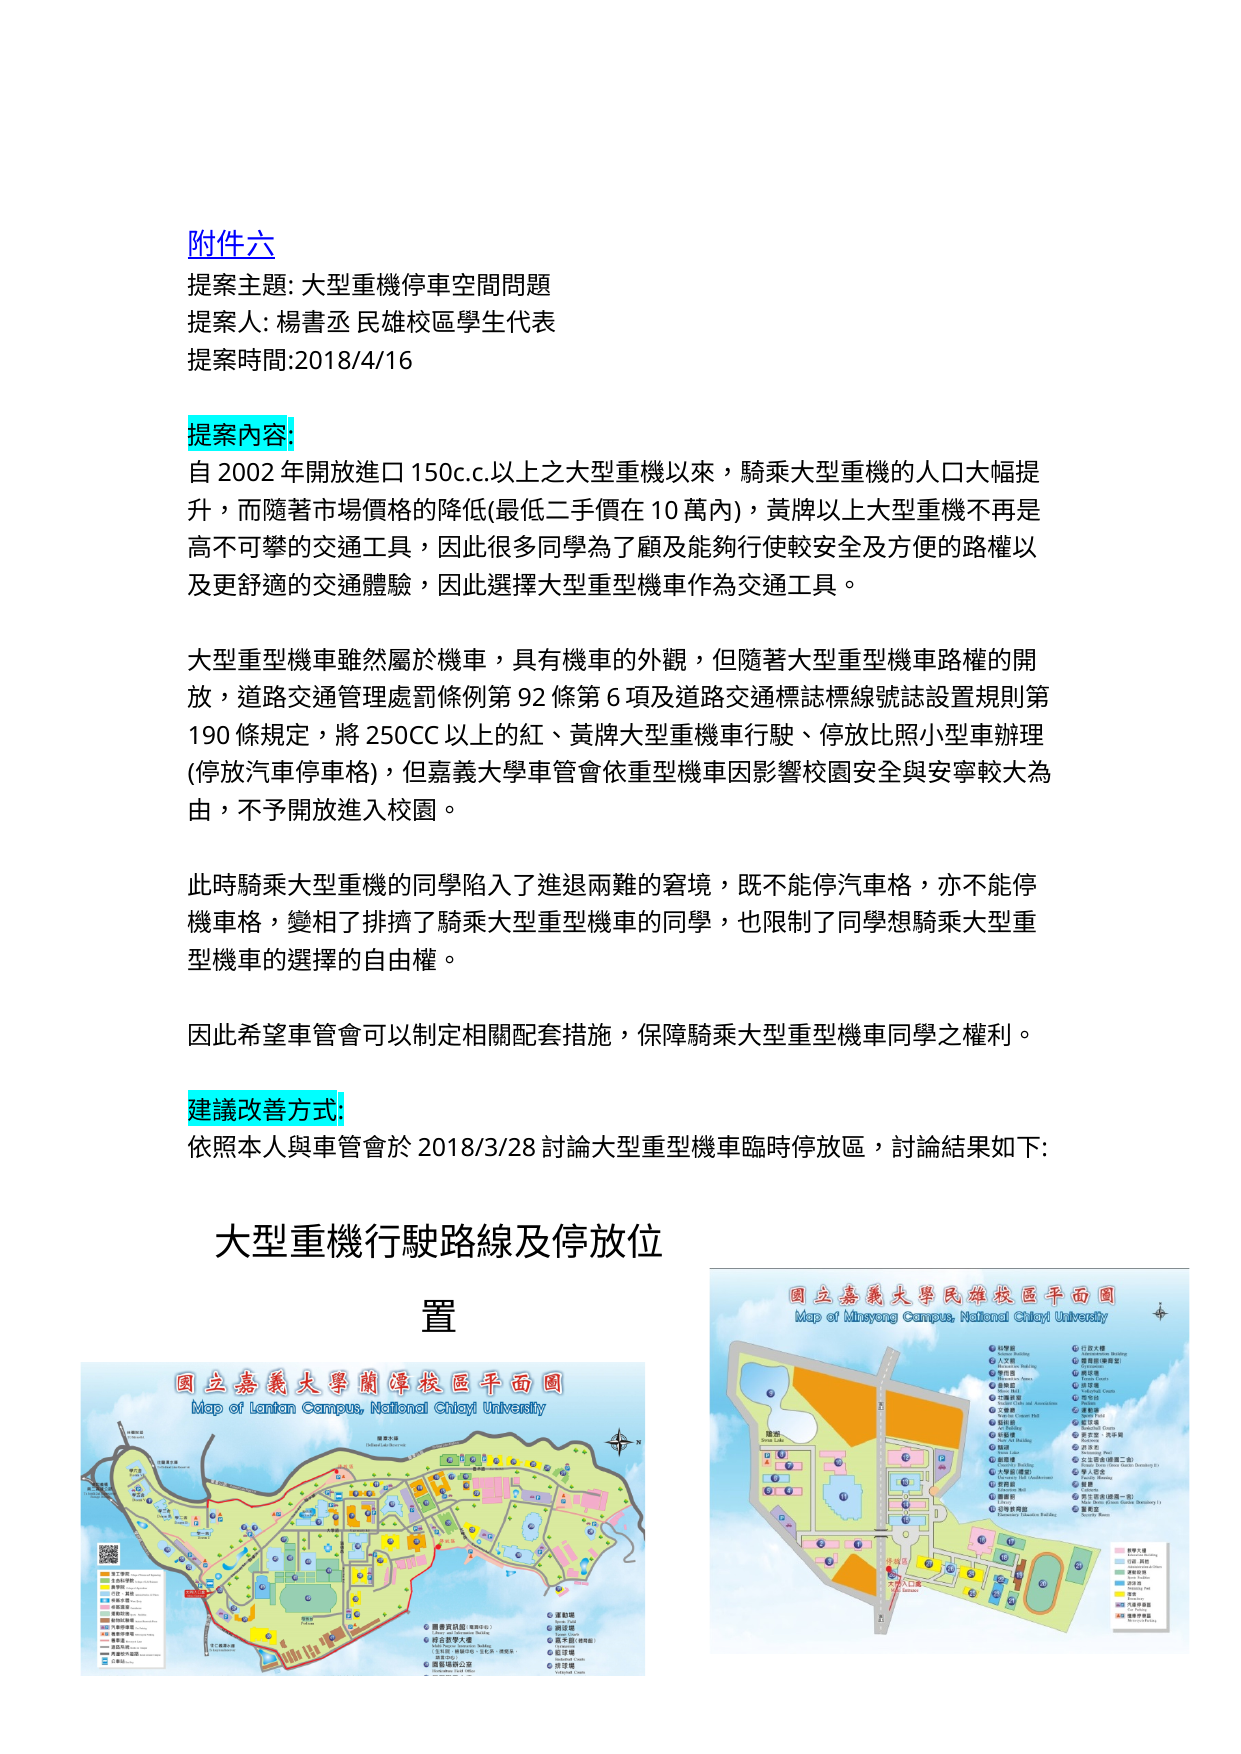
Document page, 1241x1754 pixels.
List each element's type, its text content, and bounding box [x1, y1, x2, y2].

text 大型重機行駛路線及停放位置 [187, 1202, 1053, 1352]
text 附件六 [187, 214, 1053, 264]
text 提案主題: 大型重機停車空間問題 [187, 264, 1053, 302]
text 此時騎乘大型重機的同學陷入了進退兩難的窘境，既不能停汽車格，亦不能停機車格，變相了排擠了騎乘大型重型機車的同學，也限制了同學想騎乘大型重型機車的選擇的自由權。 [187, 864, 1053, 977]
text 提案人: 楊書丞 民雄校區學生代表 [187, 302, 1053, 339]
text 提案時間:2018/4/16 [187, 339, 1053, 377]
picture [80, 1362, 646, 1676]
text 依照本人與車管會於2018/3/28討論大型重型機車臨時停放區，討論結果如下: [187, 1127, 1053, 1164]
text 大型重型機車雖然屬於機車，具有機車的外觀，但隨著大型重型機車路權的開放，道路交通管理處罰條例第92條第6項及道路交通標誌標線號誌設置規則第190條規定，將250CC以上的紅、黃牌大型重機車行駛、停放比照小型車辦理(停放汽車停車格)，但嘉義大學車管會依重型機車因影響校園安全與安寧較大為由，不予開放進入校園。 [187, 639, 1053, 827]
picture [708, 1268, 1189, 1653]
text 建議改善方式: [187, 1089, 1053, 1127]
text 提案內容: [187, 414, 1053, 452]
text 自2002年開放進口150c.c.以上之大型重機以來，騎乘大型重機的人口大幅提升，而隨著市場價格的降低(最低二手價在10萬內)，黃牌以上大型重機不再是高不可攀的交通工具，因此很多同學為了顧及能夠行使較安全及方便的路權以及更舒適的交通體驗，因此選擇大型重型機車作為交通工具。 [187, 452, 1053, 602]
text 因此希望車管會可以制定相關配套措施，保障騎乘大型重型機車同學之權利。 [187, 1014, 1053, 1052]
